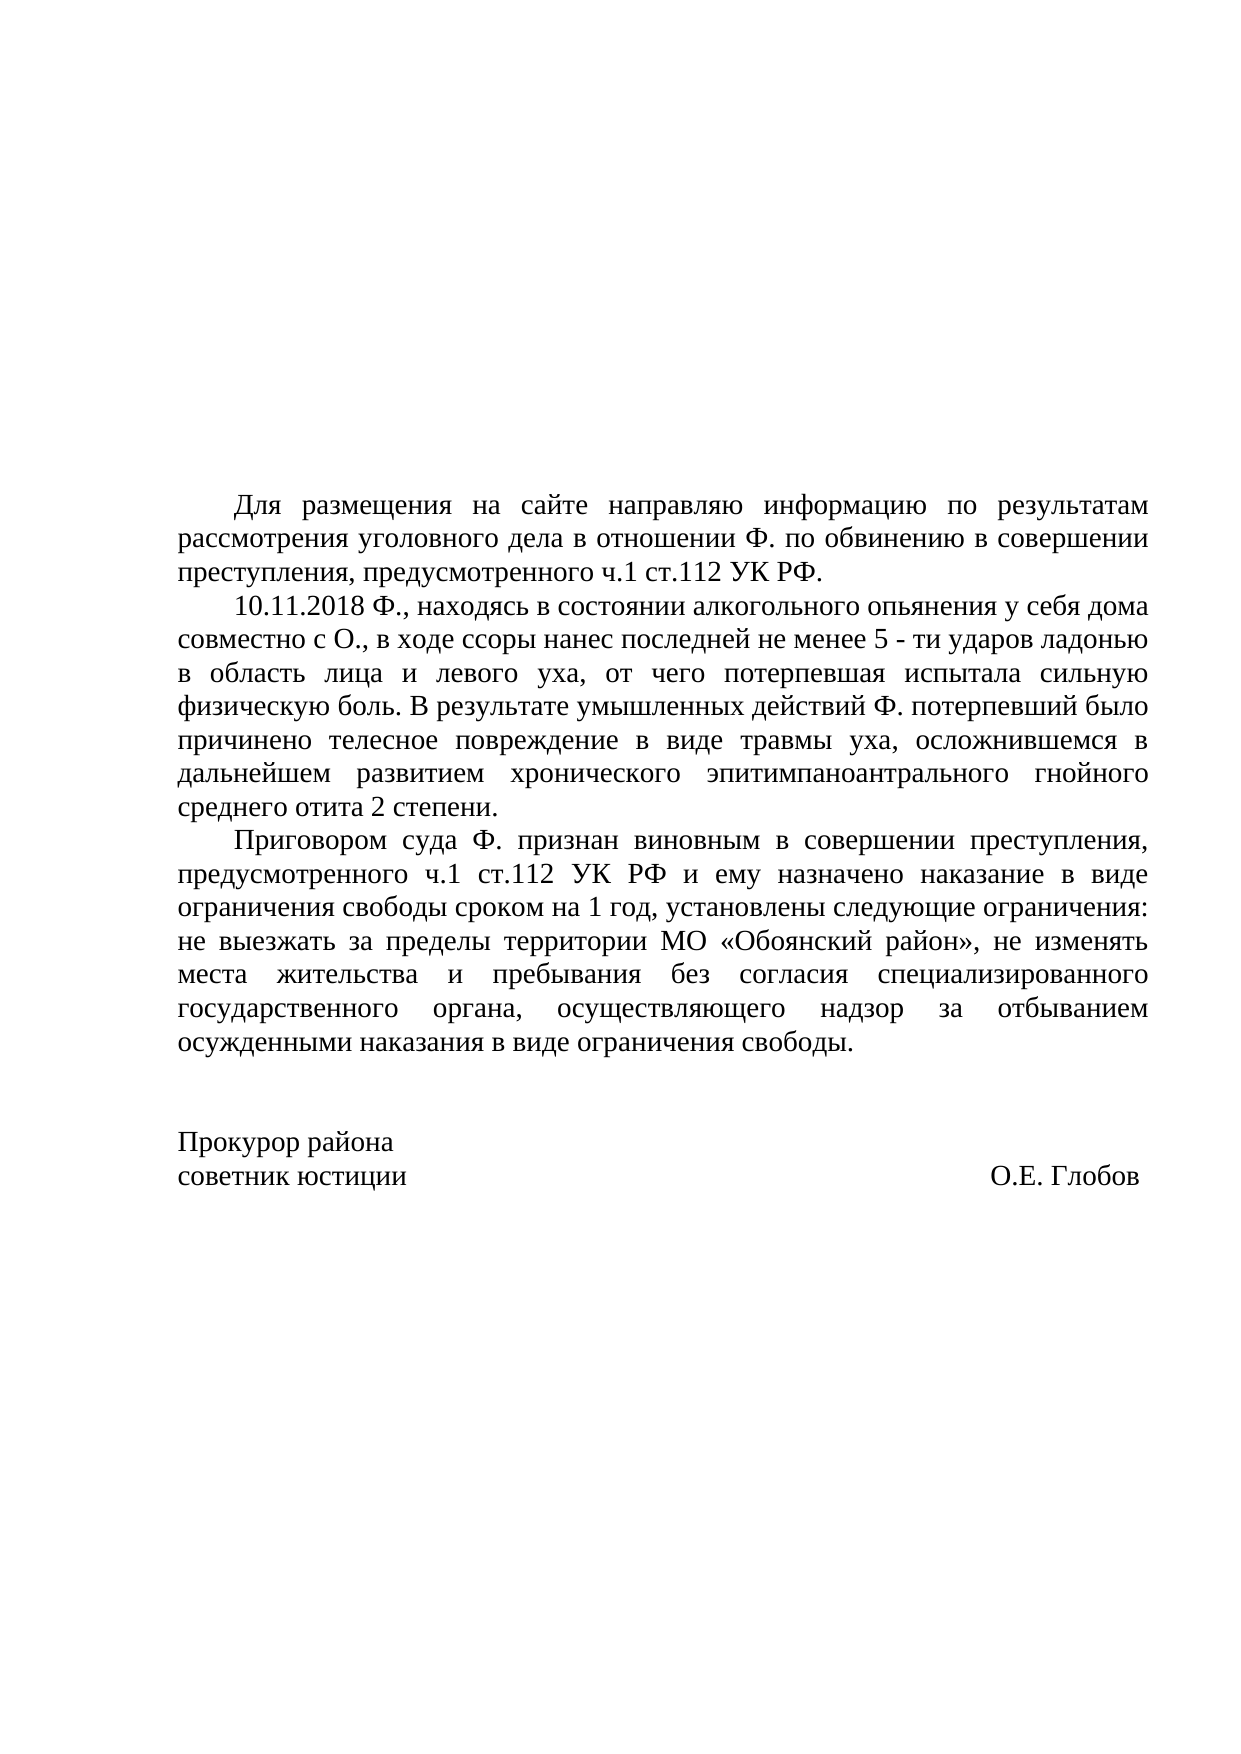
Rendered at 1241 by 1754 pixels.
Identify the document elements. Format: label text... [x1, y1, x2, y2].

text Приговором суда Ф. признан виновным в совершении преступления, предусмотренного ч.1 ст.112 УК РФ и ему назначено наказание в виде ограничения свободы сроком на 1 год, установлены следующие ограничения: не выезжать за пределы территории МО «Обоянский район», не изменять места жительства и пребывания без согласия специализированного государственного органа, осуществляющего надзор за отбыванием осужденными наказания в виде ограничения свободы. [177, 822, 1149, 1057]
text советник юстиции О.Е. Глобов [177, 1158, 1152, 1191]
text 10.11.2018 Ф., находясь в состоянии алкогольного опьянения у себя дома совместно с О., в ходе ссоры нанес последней не менее 5 - ти ударов ладонью в область лица и левого уха, от чего потерпевшая испытала сильную физическую боль. В результате умышленных действий Ф. потерпевший было причинено телесное повреждение в виде травмы уха, осложнившемся в дальнейшем развитием хронического эпитимпаноантрального гнойного среднего отита 2 степени. [177, 588, 1149, 822]
text Прокурор района [177, 1124, 1152, 1158]
text Для размещения на сайте направляю информацию по результатам рассмотрения уголовного дела в отношении Ф. по обвинению в совершении преступления, предусмотренного ч.1 ст.112 УК РФ. [177, 487, 1149, 588]
